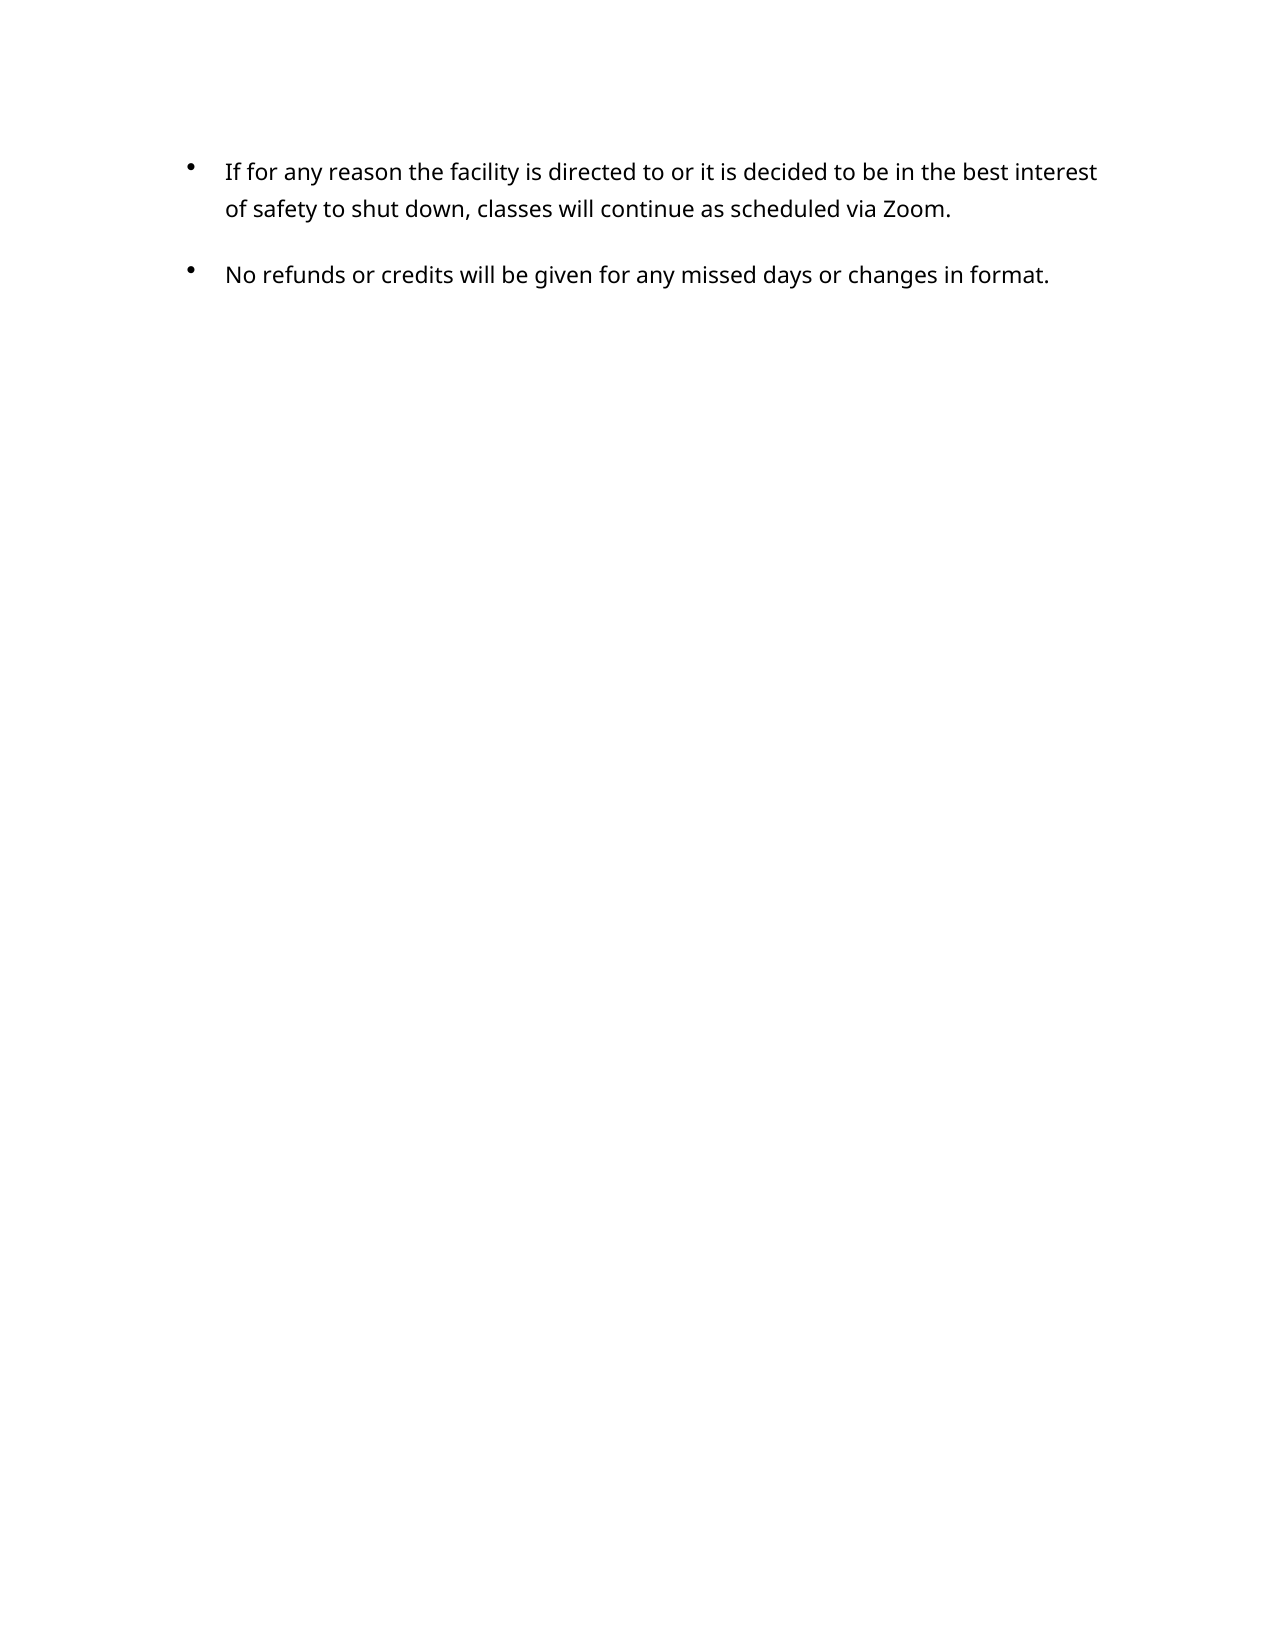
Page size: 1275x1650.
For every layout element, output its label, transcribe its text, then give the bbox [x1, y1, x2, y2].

list No refunds or credits will be given for any missed days or changes in format. [187, 253, 1125, 290]
list If for any reason the facility is directed to or it is decided to be in the best interest of safety to shut down, classes will continue as scheduled via Zoom. [187, 150, 1125, 224]
